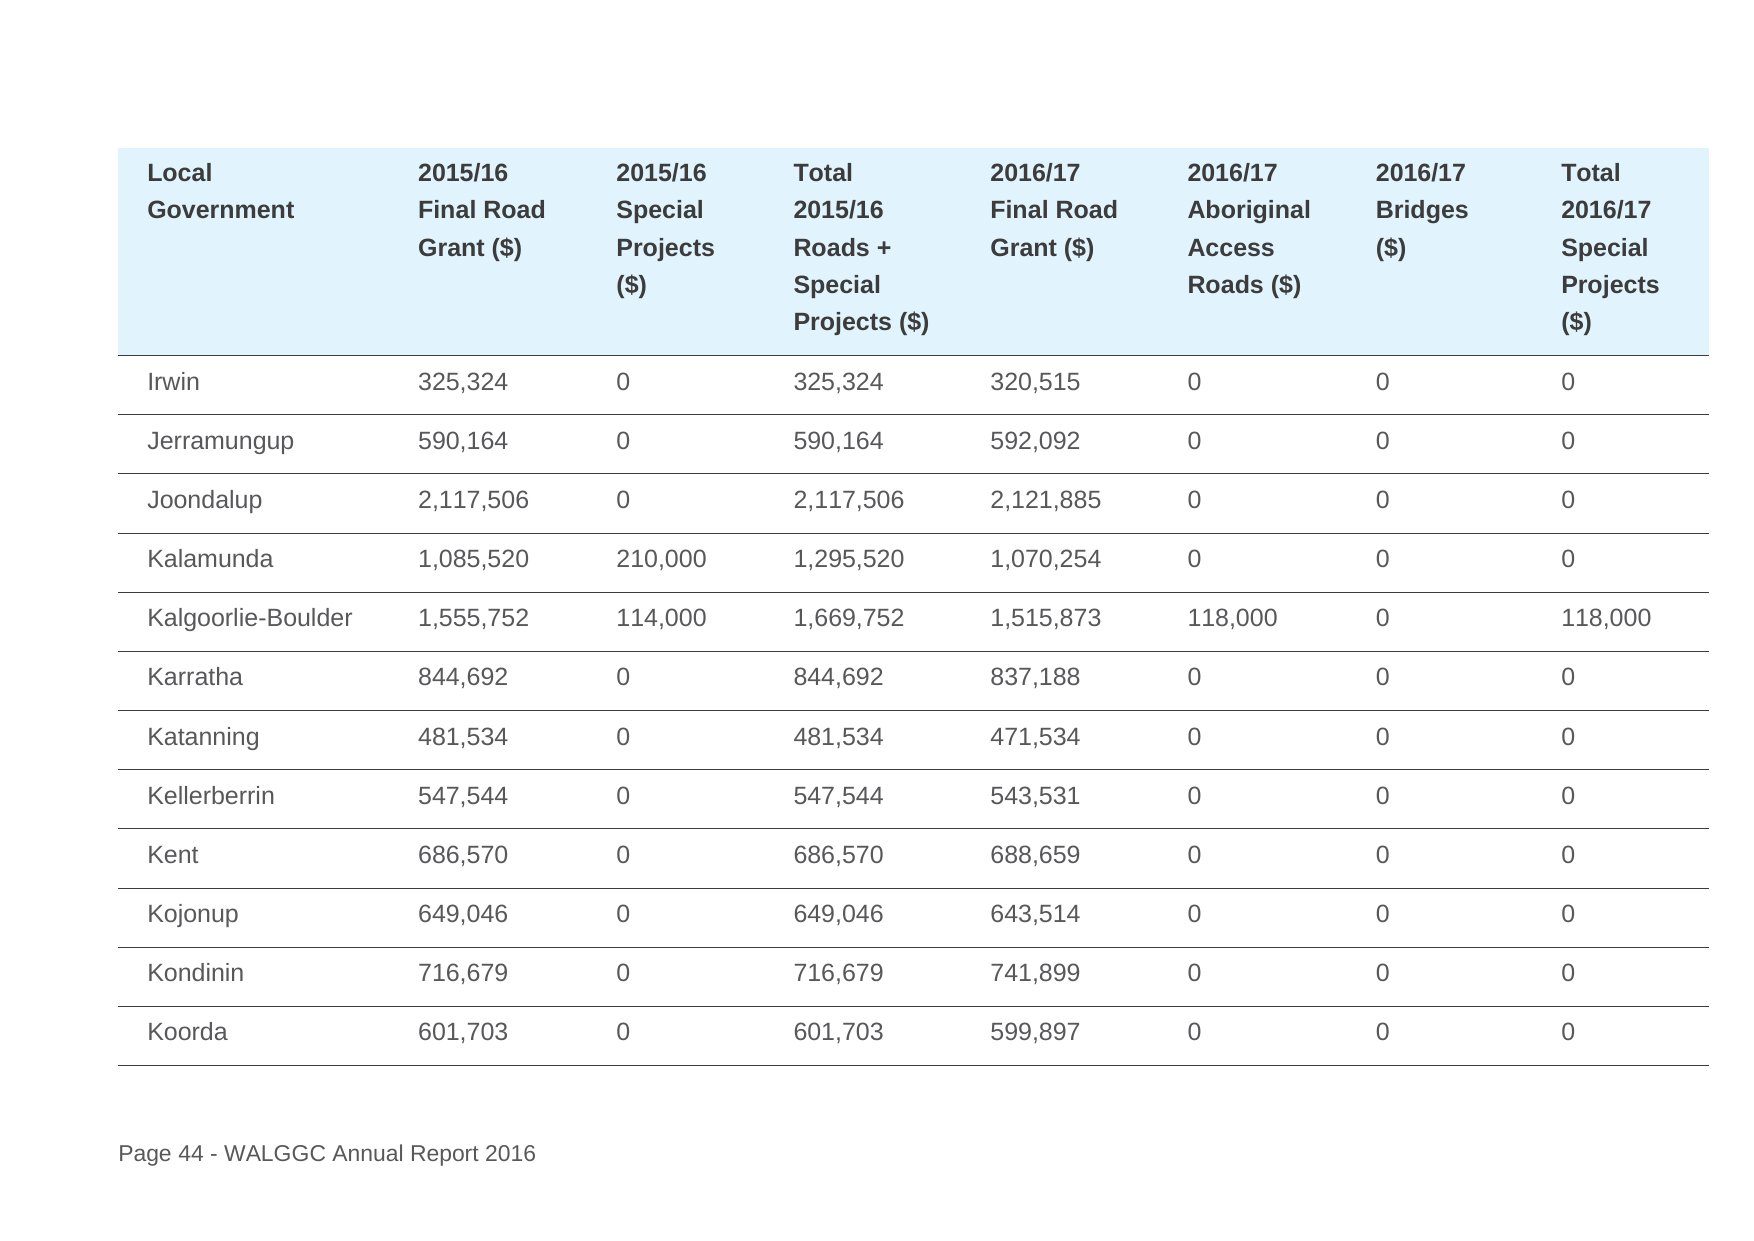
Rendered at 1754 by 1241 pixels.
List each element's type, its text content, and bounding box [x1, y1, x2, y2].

table_cell 118,000 [1158, 593, 1347, 651]
table_header Total 2016/17 Special Projects ($) [1532, 148, 1709, 355]
table_cell 0 [1532, 534, 1709, 592]
table_header Total 2015/16 Roads + Special Projects ($) [764, 148, 961, 355]
table_cell 0 [1347, 770, 1532, 828]
table_cell 837,188 [961, 652, 1158, 710]
table_cell 0 [1158, 770, 1347, 828]
table_cell 0 [1158, 829, 1347, 887]
table_cell 601,703 [389, 1007, 587, 1065]
table_cell 2,117,506 [764, 474, 961, 532]
table_cell Kojonup [118, 889, 389, 947]
table_cell Kalgoorlie-Boulder [118, 593, 389, 651]
table_cell Kondinin [118, 948, 389, 1006]
table_cell 0 [1347, 711, 1532, 769]
table_cell 114,000 [587, 593, 764, 651]
table_cell 0 [1158, 415, 1347, 473]
table_cell 649,046 [764, 889, 961, 947]
table_cell 649,046 [389, 889, 587, 947]
table_cell 844,692 [389, 652, 587, 710]
table_header 2015/16 Special Projects ($) [587, 148, 764, 355]
table_cell 741,899 [961, 948, 1158, 1006]
table_cell 0 [1347, 829, 1532, 887]
table_cell 0 [587, 474, 764, 532]
table_cell 0 [1158, 356, 1347, 414]
table_cell 0 [1347, 1007, 1532, 1065]
table_cell Irwin [118, 356, 389, 414]
table_cell 0 [1532, 356, 1709, 414]
table_cell 0 [587, 415, 764, 473]
table_cell 688,659 [961, 829, 1158, 887]
table_cell Kellerberrin [118, 770, 389, 828]
table_cell 592,092 [961, 415, 1158, 473]
table_cell 0 [587, 356, 764, 414]
table_cell 481,534 [389, 711, 587, 769]
table_cell 0 [587, 711, 764, 769]
table_cell 0 [1158, 889, 1347, 947]
table_cell 547,544 [764, 770, 961, 828]
table_header Local Government [118, 148, 389, 355]
table_cell 0 [1532, 1007, 1709, 1065]
table_cell 1,085,520 [389, 534, 587, 592]
table_cell 1,669,752 [764, 593, 961, 651]
table_cell 590,164 [389, 415, 587, 473]
table_cell 0 [1158, 1007, 1347, 1065]
table_cell Kalamunda [118, 534, 389, 592]
table_cell 0 [1347, 415, 1532, 473]
table_cell 0 [587, 948, 764, 1006]
table_cell 0 [1532, 474, 1709, 532]
table_cell 0 [1158, 948, 1347, 1006]
table_cell 686,570 [764, 829, 961, 887]
table_cell 716,679 [389, 948, 587, 1006]
table_cell 2,121,885 [961, 474, 1158, 532]
table_cell 0 [1347, 889, 1532, 947]
table_cell 590,164 [764, 415, 961, 473]
table_cell 1,515,873 [961, 593, 1158, 651]
table_cell 0 [1532, 948, 1709, 1006]
table_cell 547,544 [389, 770, 587, 828]
table_cell 1,295,520 [764, 534, 961, 592]
table_cell 599,897 [961, 1007, 1158, 1065]
table_header 2016/17 Aboriginal Access Roads ($) [1158, 148, 1347, 355]
table_header 2016/17 Bridges ($) [1347, 148, 1532, 355]
table_cell 325,324 [764, 356, 961, 414]
table_cell 0 [587, 889, 764, 947]
table_cell 0 [1347, 474, 1532, 532]
table_cell 0 [1347, 948, 1532, 1006]
table_cell 601,703 [764, 1007, 961, 1065]
table_cell 0 [1158, 534, 1347, 592]
table_cell 0 [587, 829, 764, 887]
table_cell 0 [587, 1007, 764, 1065]
table_cell Kent [118, 829, 389, 887]
table_cell 325,324 [389, 356, 587, 414]
table_cell 0 [587, 652, 764, 710]
table_cell 543,531 [961, 770, 1158, 828]
table_cell 0 [1532, 770, 1709, 828]
table_cell 0 [1158, 652, 1347, 710]
table_cell 0 [1347, 593, 1532, 651]
table_cell 716,679 [764, 948, 961, 1006]
table_cell 844,692 [764, 652, 961, 710]
table_cell Karratha [118, 652, 389, 710]
table_cell 643,514 [961, 889, 1158, 947]
table_cell 0 [1347, 652, 1532, 710]
table_cell 0 [1532, 652, 1709, 710]
table_cell 0 [1158, 474, 1347, 532]
table_cell 471,534 [961, 711, 1158, 769]
table_cell 0 [1532, 415, 1709, 473]
table_cell 0 [1532, 829, 1709, 887]
table_cell 320,515 [961, 356, 1158, 414]
table_cell 1,555,752 [389, 593, 587, 651]
table_cell 481,534 [764, 711, 961, 769]
table_cell 210,000 [587, 534, 764, 592]
table_header 2016/17 Final Road Grant ($) [961, 148, 1158, 355]
table_cell 0 [1532, 711, 1709, 769]
table_cell 1,070,254 [961, 534, 1158, 592]
table_cell Koorda [118, 1007, 389, 1065]
table_cell 2,117,506 [389, 474, 587, 532]
table_cell 118,000 [1532, 593, 1709, 651]
table_cell 0 [587, 770, 764, 828]
table_cell 0 [1347, 534, 1532, 592]
table_cell 0 [1158, 711, 1347, 769]
table_header 2015/16 Final Road Grant ($) [389, 148, 587, 355]
table_cell 0 [1347, 356, 1532, 414]
table_cell Katanning [118, 711, 389, 769]
table_cell 0 [1532, 889, 1709, 947]
table_cell Jerramungup [118, 415, 389, 473]
table_cell Joondalup [118, 474, 389, 532]
table_cell 686,570 [389, 829, 587, 887]
